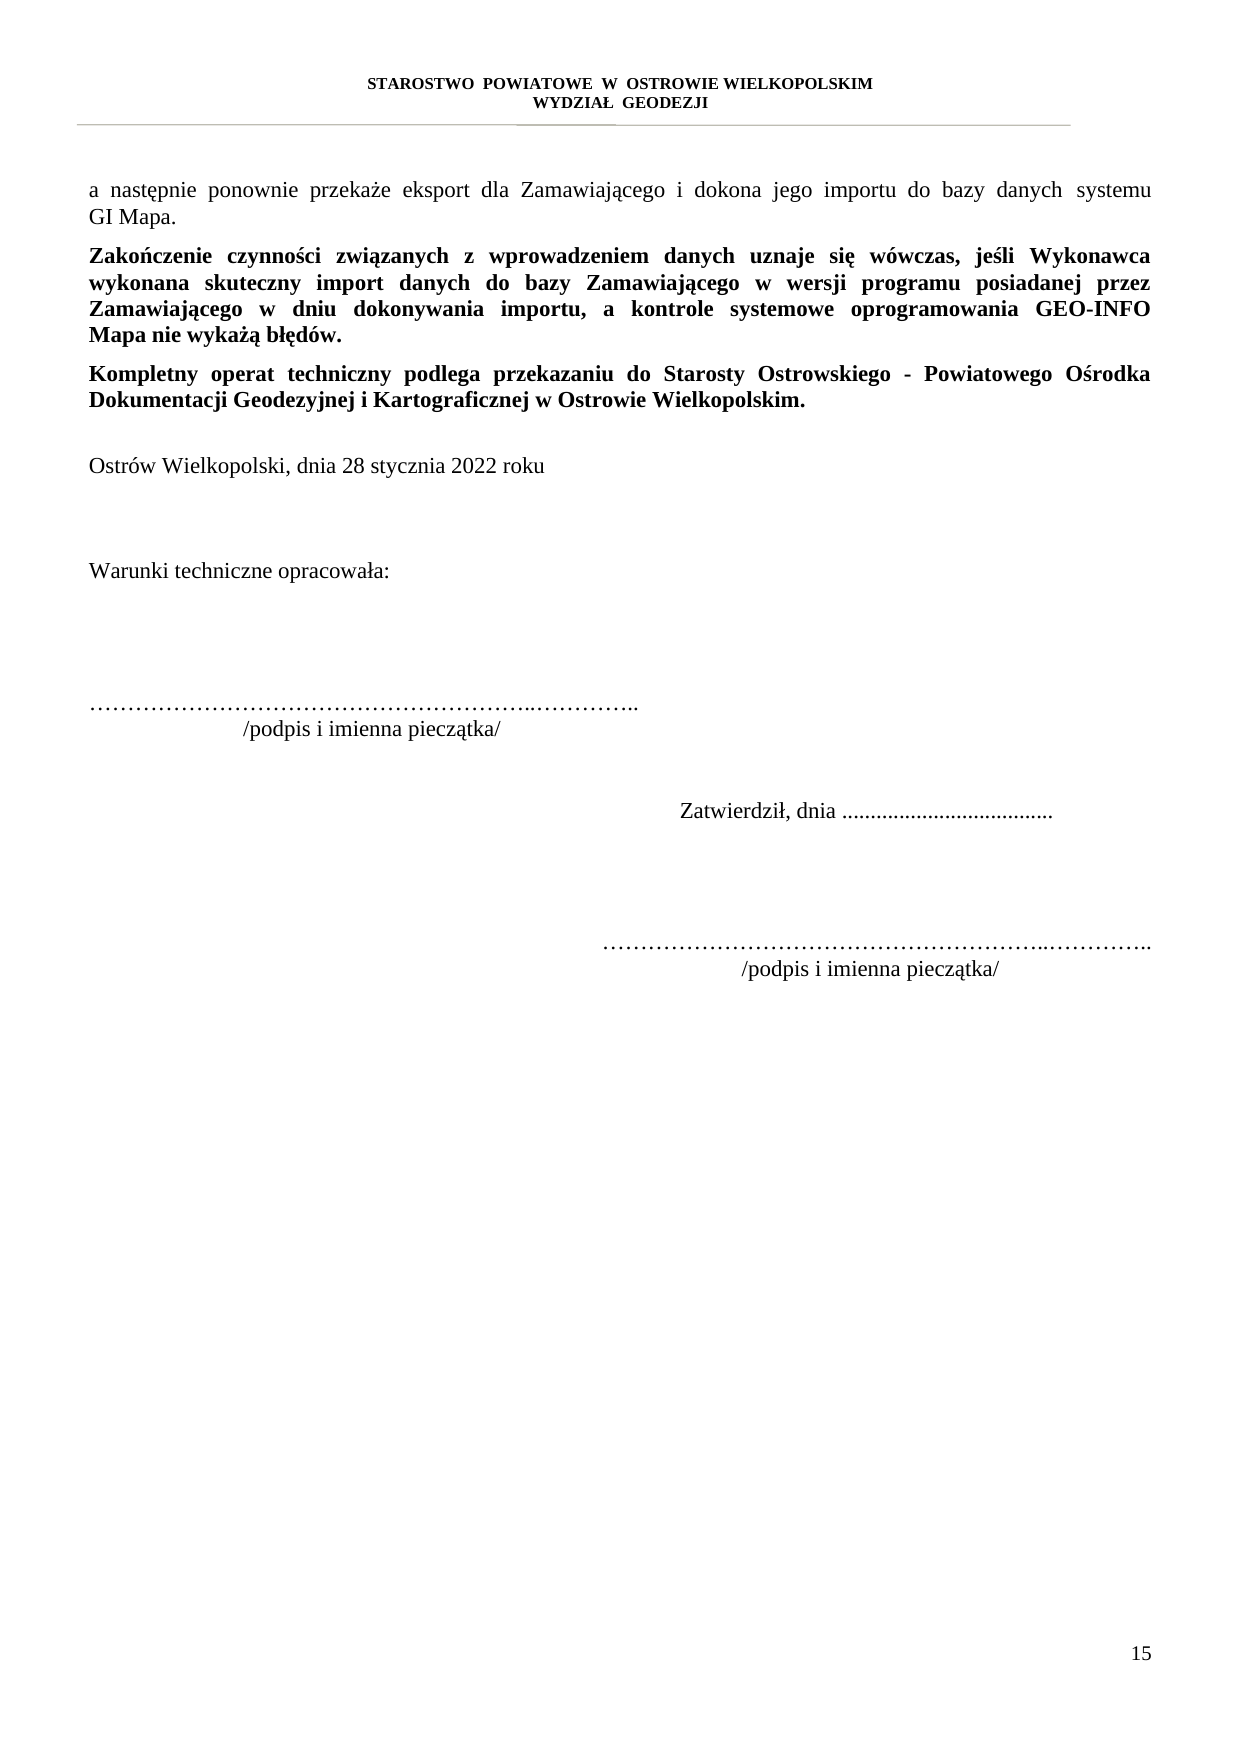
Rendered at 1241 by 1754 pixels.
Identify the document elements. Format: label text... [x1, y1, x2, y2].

text Kompletny operat techniczny podlega przekazaniu do Starosty Ostrowskiego - Powiatowego Ośrodka Dokumentacji Geodezyjnej i Kartograficznej w Ostrowie Wielkopolskim. [89, 360, 1152, 413]
text Ostrów Wielkopolski, dnia 28 stycznia 2022 roku [89, 452, 1152, 478]
text Zakończenie czynności związanych z wprowadzeniem danych uznaje się wówczas, jeśli Wykonawca wykonana skuteczny import danych do bazy Zamawiającego w wersji programu posiadanej przez Zamawiającego w dniu dokonywania importu, a kontrole systemowe oprogramowania GEO-INFO Mapa nie wykażą błędów. [89, 242, 1152, 348]
text /podpis i imienna pieczątka/ [89, 715, 1152, 742]
text …………………………………………………..………….. [89, 928, 1152, 955]
text /podpis i imienna pieczątka/ [89, 955, 1152, 981]
text …………………………………………………..………….. [89, 689, 1152, 715]
text Warunki techniczne opracowała: [89, 557, 1152, 583]
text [89, 174, 1152, 230]
text Zatwierdził, dnia ..................................... [606, 797, 1152, 823]
